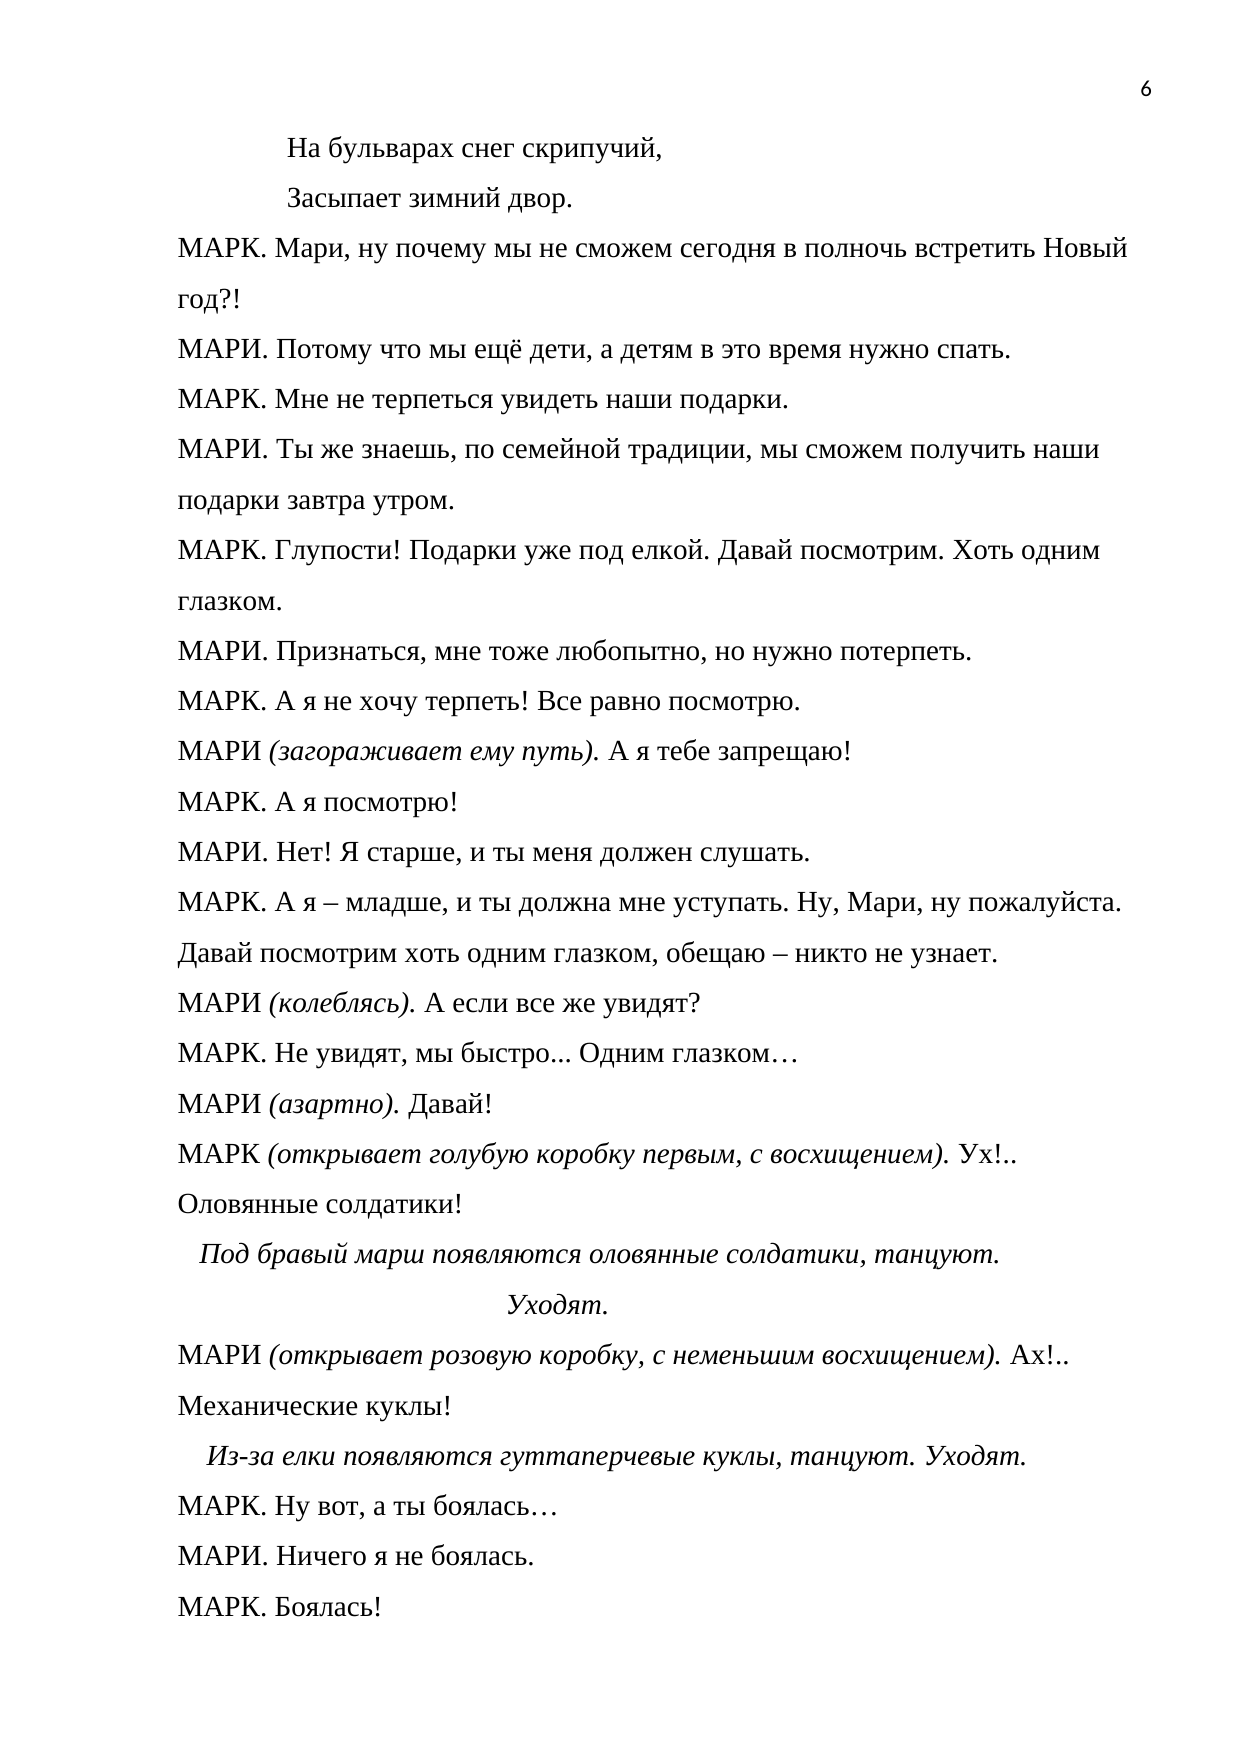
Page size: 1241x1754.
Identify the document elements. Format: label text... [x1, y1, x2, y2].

text МАРИ (загораживает ему путь). А я тебе запрещаю! [177, 733, 1152, 767]
text На бульварах снег скрипучий, [177, 130, 1152, 163]
text МАРК. Мари, ну почему мы не сможем сегодня в полночь встретить Новый год?! [177, 230, 1152, 314]
text МАРК. Не увидят, мы быстро... Одним глазком… [177, 1035, 1152, 1069]
text МАРК. Глупости! Подарки уже под елкой. Давай посмотрим. Хоть одним глазком. [177, 532, 1152, 616]
text МАРИ. Ничего я не боялась. [177, 1538, 1152, 1572]
text МАРИ. Потому что мы ещё дети, а детям в это время нужно спать. [177, 331, 1152, 364]
text Из-за елки появляются гуттаперчевые куклы, танцуют. Уходят. [177, 1438, 1152, 1471]
text МАРК. А я посмотрю! [177, 784, 1152, 817]
text МАРИ (открывает розовую коробку, с неменьшим восхищением). Ах!.. Механические куклы! [177, 1337, 1152, 1421]
text МАРИ (азартно). Давай! [177, 1086, 1152, 1119]
text Уходят. [177, 1287, 1152, 1321]
text МАРК (открывает голубую коробку первым, с восхищением). Ух!.. Оловянные солдатики! [177, 1136, 1152, 1220]
text Засыпает зимний двор. [177, 180, 1152, 214]
text МАРК. Мне не терпеться увидеть наши подарки. [177, 381, 1152, 415]
text МАРК. Боялась! [177, 1589, 1152, 1622]
text МАРИ. Признаться, мне тоже любопытно, но нужно потерпеть. [177, 633, 1152, 666]
text Под бравый марш появляются оловянные солдатики, танцуют. [177, 1237, 1152, 1270]
text МАРК. Ну вот, а ты боялась… [177, 1488, 1152, 1522]
text МАРИ. Нет! Я старше, и ты меня должен слушать. [177, 834, 1152, 868]
text МАРК. А я не хочу терпеть! Все равно посмотрю. [177, 683, 1152, 717]
text МАРК. А я – младше, и ты должна мне уступать. Ну, Мари, ну пожалуйста. Давай посмотрим хоть одним глазком, обещаю – никто не узнает. [177, 884, 1152, 968]
text МАРИ (колеблясь). А если все же увидят? [177, 985, 1152, 1019]
text МАРИ. Ты же знаешь, по семейной традиции, мы сможем получить наши подарки завтра утром. [177, 432, 1152, 516]
